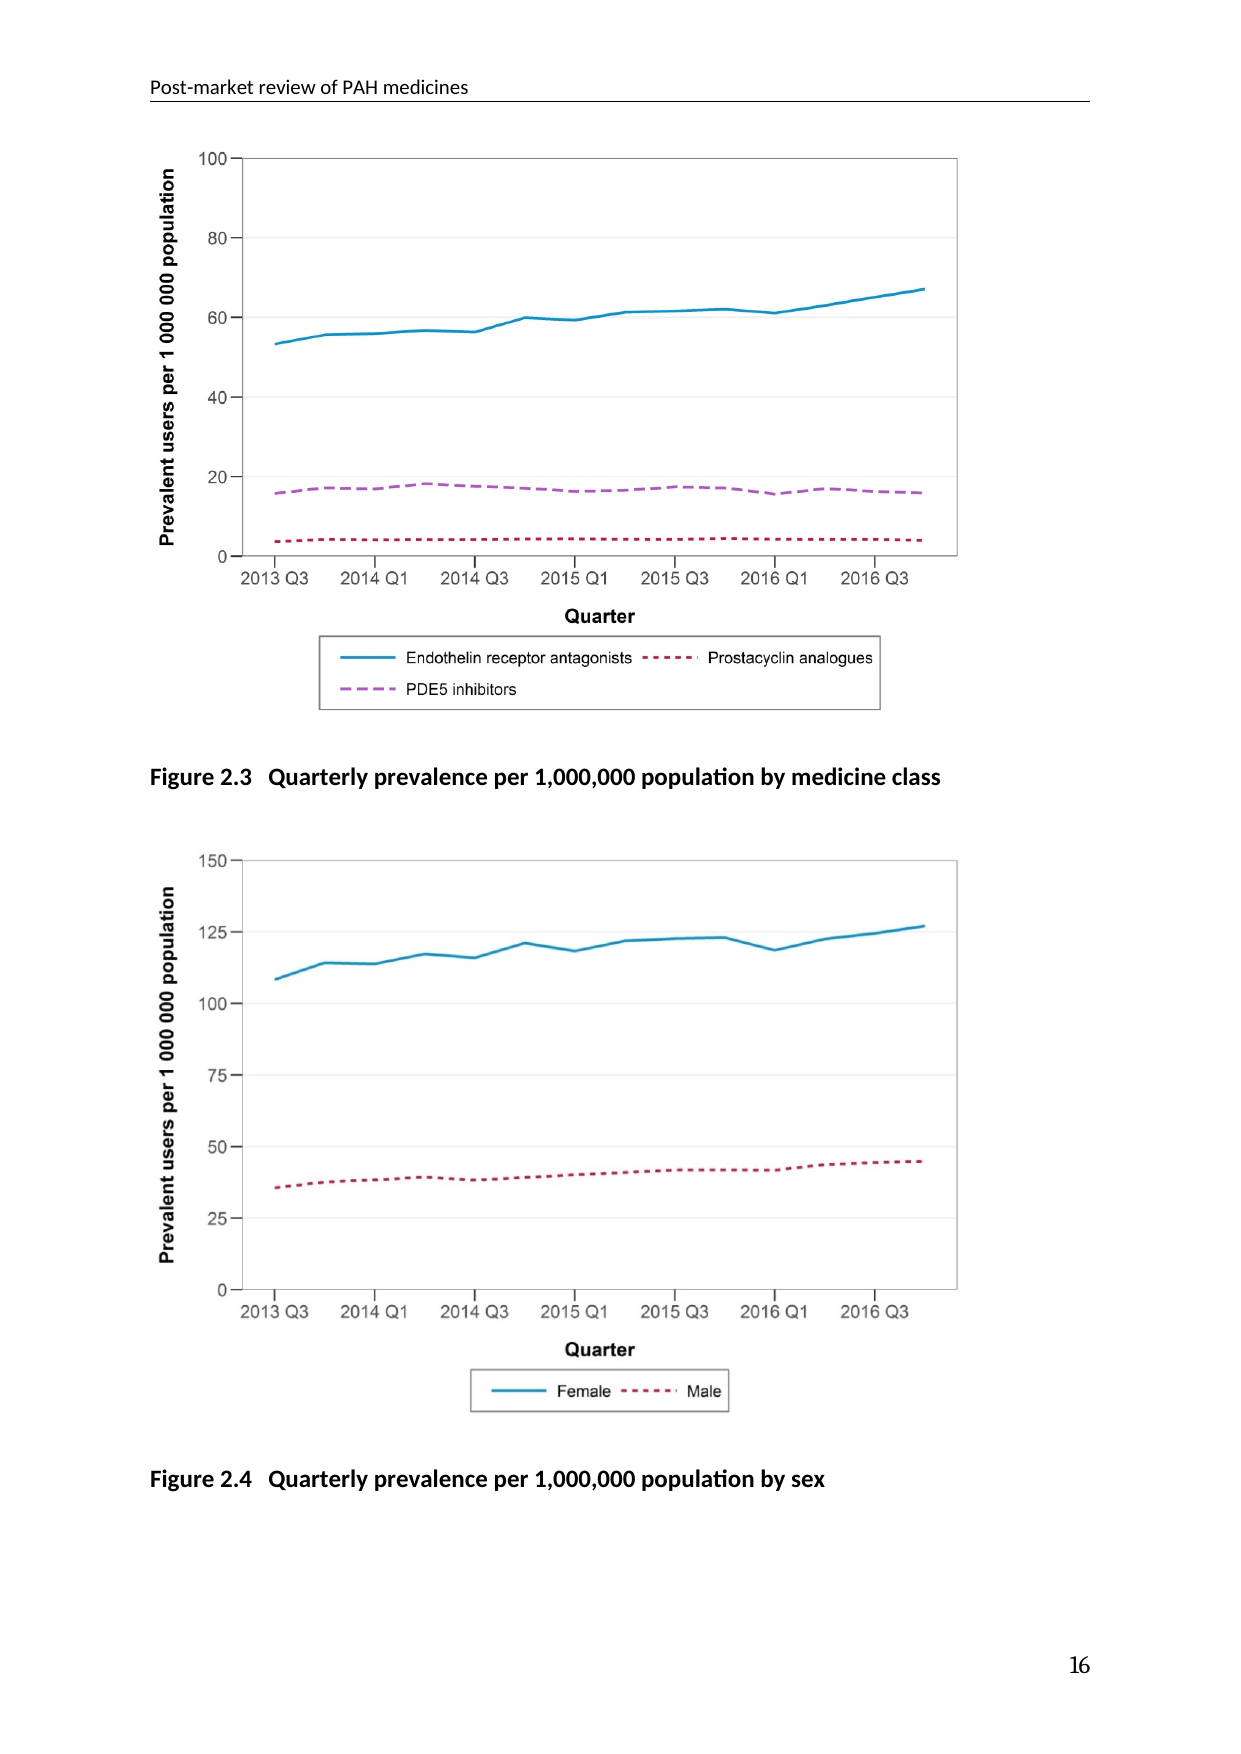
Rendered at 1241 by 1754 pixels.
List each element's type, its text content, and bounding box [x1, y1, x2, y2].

text Figure 2.4 Quarterly prevalence per 1,000,000 population by sex [150, 1463, 1090, 1493]
picture [150, 150, 965, 732]
text Figure 2.3 Quarterly prevalence per 1,000,000 population by medicine class [150, 761, 1090, 792]
picture [150, 851, 965, 1434]
